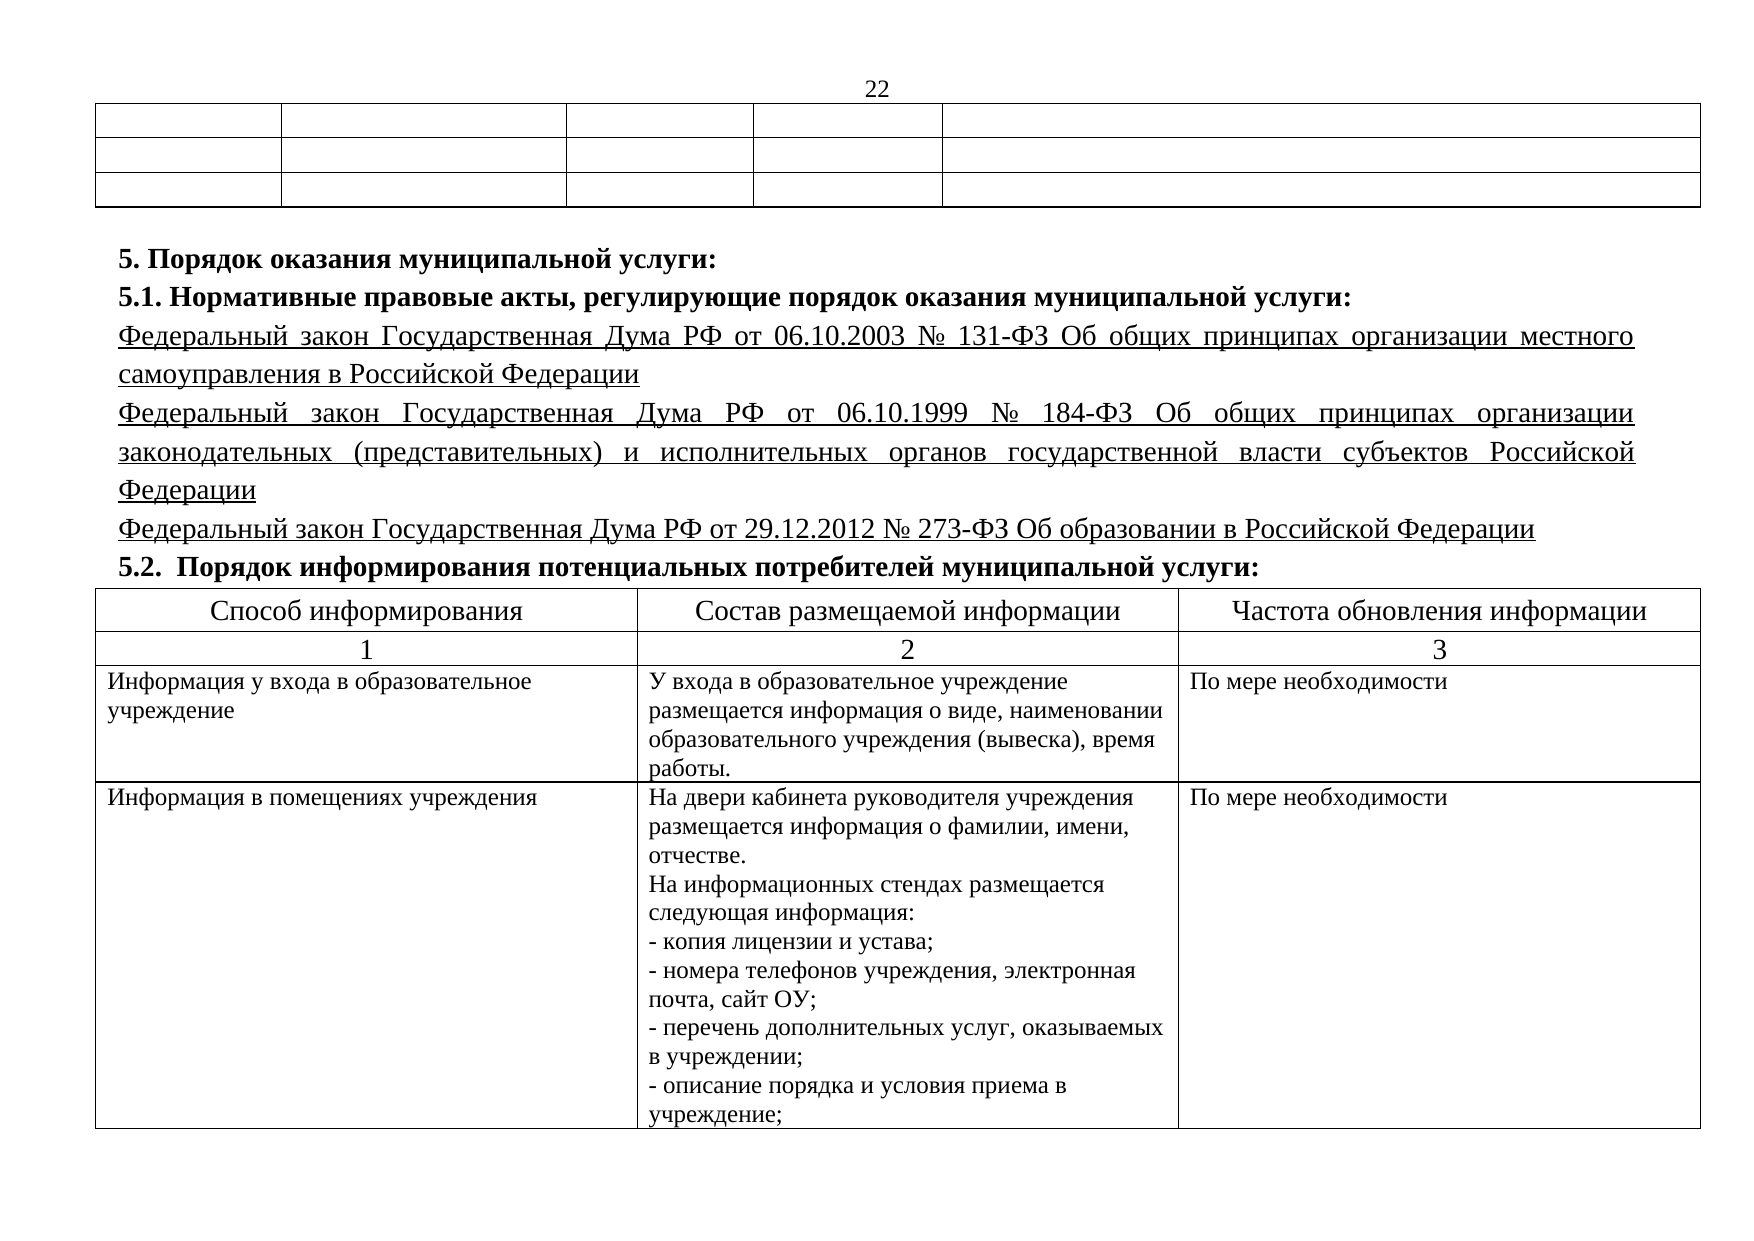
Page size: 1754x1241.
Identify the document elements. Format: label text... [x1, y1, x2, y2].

table_cell [282, 138, 566, 172]
text Федеральный закон Государственная Дума РФ от 06.10.1999 № 184-ФЗ Об общих принципах организации законодательных (представительных) и исполнительных органов государственной власти субъектов Российской Федерации [118, 464, 1636, 506]
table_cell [1179, 783, 1700, 1127]
table_cell [282, 104, 566, 137]
text 5. Порядок оказания муниципальной услуги: [118, 241, 1636, 274]
table_header Состав размещаемой информации [638, 589, 1178, 631]
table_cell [638, 783, 1178, 1127]
table_cell [96, 173, 281, 206]
text 5.2. Порядок информирования потенциальных потребителей муниципальной услуги: [118, 549, 1636, 583]
table_cell [567, 138, 753, 172]
table_cell [754, 173, 942, 206]
table_cell [943, 138, 1700, 172]
table_cell Информация у входа в образовательное учреждение [96, 666, 637, 781]
table_cell 3 [1179, 632, 1700, 665]
text 5.1. Нормативные правовые акты, регулирующие порядок оказания муниципальной услуги: [118, 279, 1636, 313]
table_cell 1 [96, 632, 637, 665]
table_cell По мере необходимости [1179, 666, 1700, 781]
table_cell [96, 104, 281, 137]
table_cell 2 [638, 632, 1178, 665]
table_cell [282, 173, 566, 206]
table_header Способ информирования [96, 589, 637, 631]
table_cell [943, 104, 1700, 137]
text Федеральный закон Государственная Дума РФ от 29.12.2012 № 273-ФЗ Об образовании в Российской Федерации [118, 511, 1636, 544]
text Федеральный закон Государственная Дума РФ от 06.10.1999 № 184-ФЗ Об общих принципах организации законодательных (представительных) и исполнительных органов государственной власти субъектов Российской Федерации [118, 395, 1636, 463]
table_cell [754, 138, 942, 172]
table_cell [96, 783, 637, 1127]
table_cell [567, 104, 753, 137]
table_cell [96, 138, 281, 172]
table_cell [754, 104, 942, 137]
table_cell [567, 173, 753, 206]
text Федеральный закон Государственная Дума РФ от 06.10.2003 № 131-ФЗ Об общих принципах организации местного самоуправления в Российской Федерации [118, 318, 1636, 390]
table_cell [943, 173, 1700, 206]
table_cell У входа в образовательное учреждение размещается информация о виде, наименовании образовательного учреждения (вывеска), время работы. [638, 666, 1178, 781]
table_header Частота обновления информации [1179, 589, 1700, 631]
